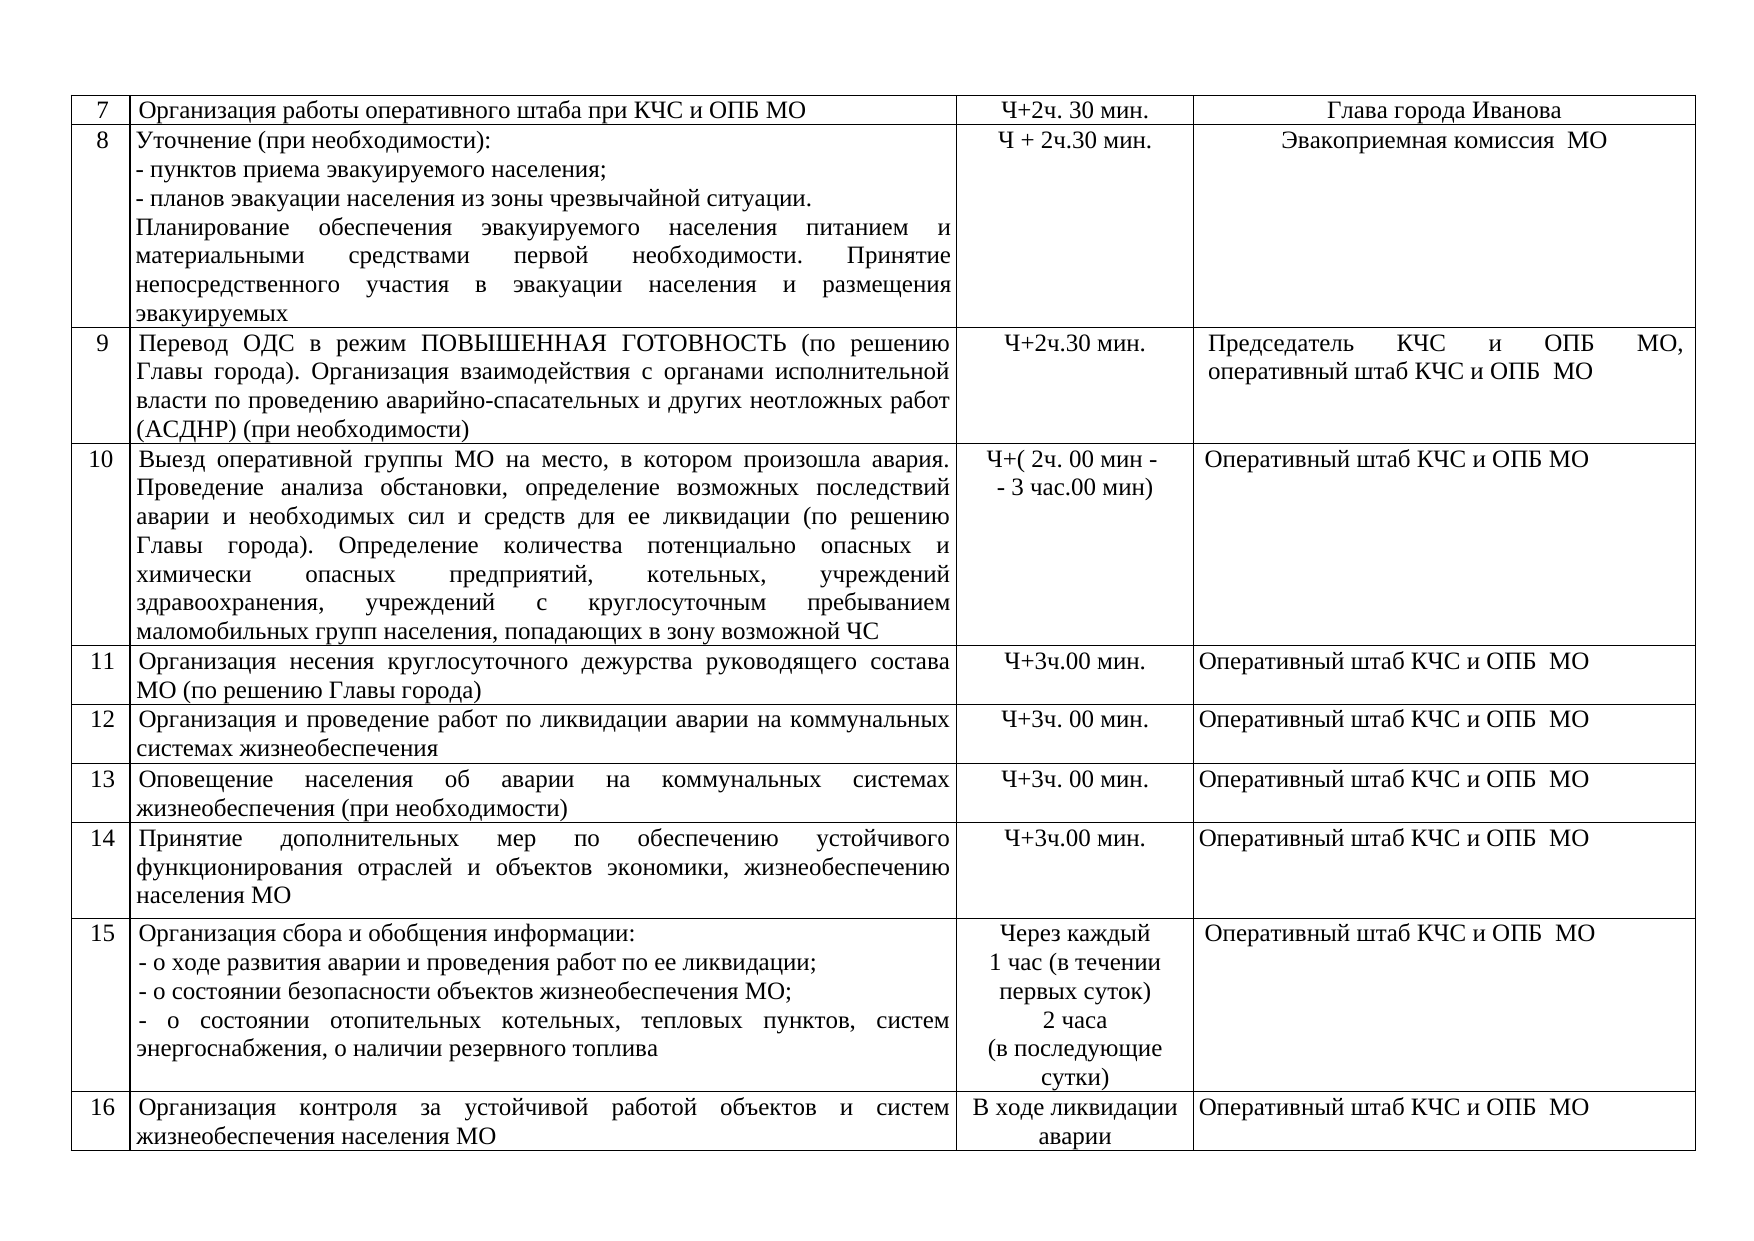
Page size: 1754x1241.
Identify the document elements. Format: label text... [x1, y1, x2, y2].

table_cell Ч+2ч.30 мин. [957, 328, 1193, 443]
table_cell Ч+3ч.00 мин. [957, 646, 1193, 703]
table_cell Принятие дополнительных мер по обеспечению устойчивого функционирования отраслей и объектов экономики, жизнеобеспечению населения МО [131, 823, 956, 917]
table_cell Эвакоприемная комиссия МО [1194, 125, 1695, 327]
table_cell Выезд оперативной группы МО на место, в котором произошла авария. Проведение анализа обстановки, определение возможных последствий аварии и необходимых сил и средств для ее ликвидации (по решению Главы города). Определение количества потенциально опасных и химически опасных предприятий, котельных, учреждений здравоохранения, учреждений с круглосуточным пребыванием маломобильных групп населения, попадающих в зону возможной ЧС [131, 444, 956, 645]
table_cell Оповещение населения об аварии на коммунальных системах жизнеобеспечения (при необходимости) [131, 764, 956, 822]
table_cell 16 [72, 1092, 129, 1149]
table_cell Ч+2ч. 30 мин. [957, 96, 1193, 124]
table_cell 10 [72, 444, 129, 645]
table_cell 15 [72, 919, 129, 1091]
table_cell Организация контроля за устойчивой работой объектов и систем жизнеобеспечения населения МО [131, 1092, 956, 1149]
table_cell Организация несения круглосуточного дежурства руководящего состава МО (по решению Главы города) [131, 646, 956, 703]
table_cell 8 [72, 125, 129, 327]
table_cell Оперативный штаб КЧС и ОПБ МО [1194, 444, 1695, 645]
table_cell Через каждый 1 час (в течении первых суток) 2 часа (в последующие сутки) [957, 919, 1193, 1091]
table_cell Ч+3ч.00 мин. [957, 823, 1193, 917]
table_cell Оперативный штаб КЧС и ОПБ МО [1194, 823, 1695, 917]
table_cell Оперативный штаб КЧС и ОПБ МО [1194, 764, 1695, 822]
table_cell Организация работы оперативного штаба при КЧС и ОПБ МО [131, 96, 956, 124]
table_cell В ходе ликвидации аварии [957, 1092, 1193, 1149]
table_cell Перевод ОДС в режим ПОВЫШЕННАЯ ГОТОВНОСТЬ (по решению Главы города). Организация взаимодействия с органами исполнительной власти по проведению аварийно-спасательных и других неотложных работ (АСДНР) (при необходимости) [131, 328, 956, 443]
table_cell Ч + 2ч.30 мин. [957, 125, 1193, 327]
table_cell Оперативный штаб КЧС и ОПБ МО [1194, 919, 1695, 1091]
table_cell 11 [72, 646, 129, 703]
table_cell Организация и проведение работ по ликвидации аварии на коммунальных системах жизнеобеспечения [131, 705, 956, 763]
table_cell Организация сбора и обобщения информации: - о ходе развития аварии и проведения работ по ее ликвидации; - о состоянии безопасности объектов жизнеобеспечения МО; - о состоянии отопительных котельных, тепловых пунктов, систем энергоснабжения, о наличии резервного топлива [131, 919, 956, 1091]
table_cell Председатель КЧС и ОПБ МО, оперативный штаб КЧС и ОПБ МО [1194, 328, 1695, 443]
table_cell 13 [72, 764, 129, 822]
table_cell 9 [72, 328, 129, 443]
table_cell Уточнение (при необходимости): - пунктов приема эвакуируемого населения; - планов эвакуации населения из зоны чрезвычайной ситуации. Планирование обеспечения эвакуируемого населения питанием и материальными средствами первой необходимости. Принятие непосредственного участия в эвакуации населения и размещения эвакуируемых [131, 125, 956, 327]
table_cell Оперативный штаб КЧС и ОПБ МО [1194, 705, 1695, 763]
table_cell Оперативный штаб КЧС и ОПБ МО [1194, 646, 1695, 703]
table_cell 7 [72, 96, 129, 124]
table_cell Ч+3ч. 00 мин. [957, 764, 1193, 822]
table_cell Оперативный штаб КЧС и ОПБ МО [1194, 1092, 1695, 1149]
table_cell Глава города Иванова [1194, 96, 1695, 124]
table_cell 12 [72, 705, 129, 763]
table_cell 14 [72, 823, 129, 917]
table_cell Ч+3ч. 00 мин. [957, 705, 1193, 763]
table_cell Ч+( 2ч. 00 мин - - 3 час.00 мин) [957, 444, 1193, 645]
